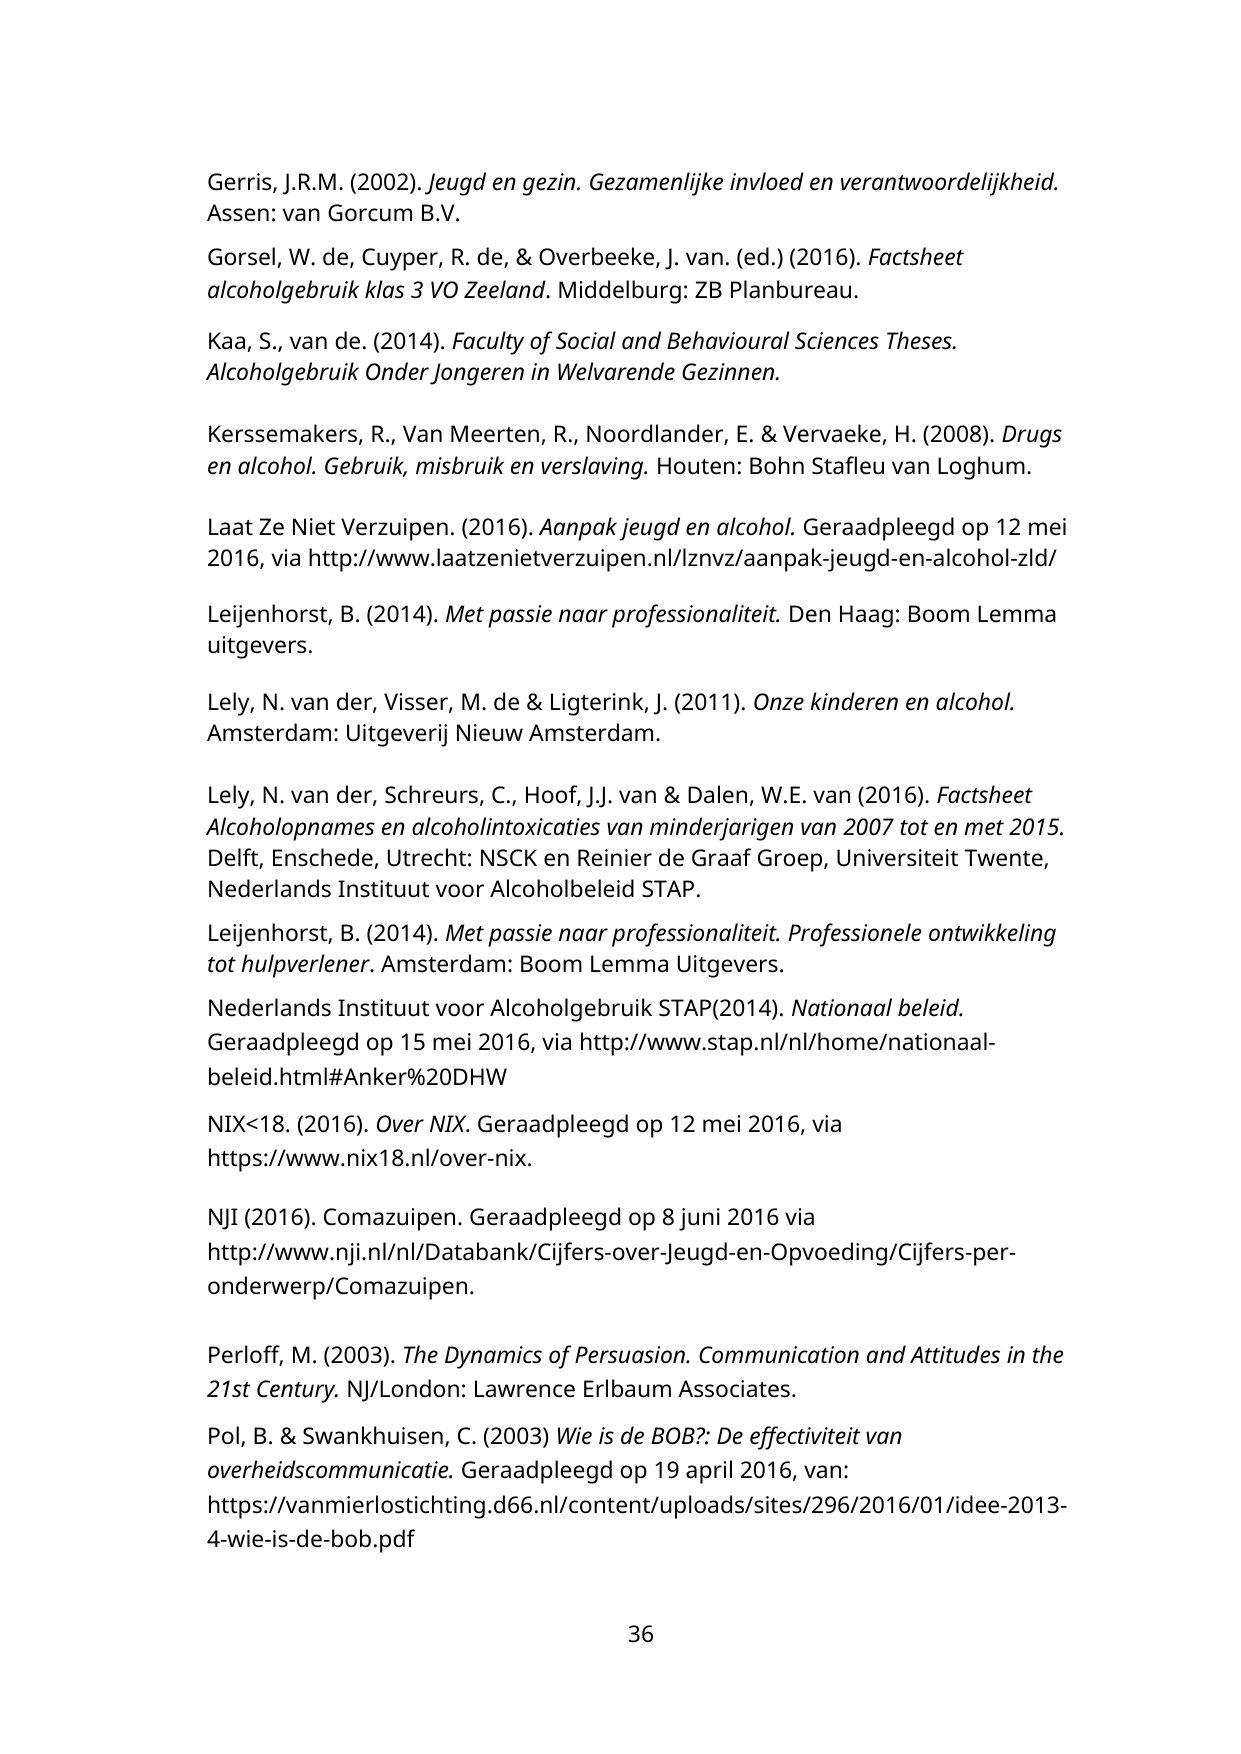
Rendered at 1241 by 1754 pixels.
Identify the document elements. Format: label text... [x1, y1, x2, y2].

text Pol, B. & Swankhuisen, C. (2003) Wie is de BOB?: De effectiviteit van overheidscommunicatie. Geraadpleegd op 19 april 2016, van: https://vanmierlostichting.d66.nl/content/uploads/sites/296/2016/01/idee-2013-4-wie-is-de-bob.pdf [207, 1420, 1075, 1554]
text Kerssemakers, R., Van Meerten, R., Noordlander, E. & Vervaeke, H. (2008). Drugs en alcohol. Gebruik, misbruik en verslaving. Houten: Bohn Stafleu van Loghum. [207, 418, 1075, 511]
text Leijenhorst, B. (2014). Met passie naar professionaliteit. Professionele ontwikkeling tot hulpverlener. Amsterdam: Boom Lemma Uitgevers. [207, 917, 1075, 979]
text NJI (2016). Comazuipen. Geraadpleegd op 8 juni 2016 via http://www.nji.nl/nl/Databank/Cijfers-over-Jeugd-en-Opvoeding/Cijfers-per-onderwerp/Comazuipen. Perloff, M. (2003). The Dynamics of Persuasion. Communication and Attitudes in the 21st Century. NJ/London: Lawrence Erlbaum Associates. [207, 1201, 1075, 1404]
text Leijenhorst, B. (2014). Met passie naar professionaliteit. Den Haag: Boom Lemma uitgevers. [207, 598, 1075, 661]
text Lely, N. van der, Visser, M. de & Ligterink, J. (2011). Onze kinderen en alcohol. Amsterdam: Uitgeverij Nieuw Amsterdam. Lely, N. van der, Schreurs, C., Hoof, J.J. van & Dalen, W.E. van (2016). Factsheet Alcoholopnames en alcoholintoxicaties van minderjarigen van 2007 tot en met 2015. Delft, Enschede, Utrecht: NSCK en Reinier de Graaf Groep, Universiteit Twente, Nederlands Instituut voor Alcoholbeleid STAP. [207, 686, 1075, 904]
text Gorsel, W. de, Cuyper, R. de, & Overbeeke, J. van. (ed.) (2016). Factsheet alcoholgebruik klas 3 VO Zeeland. Middelburg: ZB Planbureau. [207, 240, 1075, 305]
text Gerris, J.R.M. (2002). Jeugd en gezin. Gezamenlijke invloed en verantwoordelijkheid. Assen: van Gorcum B.V. [207, 165, 1075, 228]
text Nederlands Instituut voor Alcoholgebruik STAP(2014). Nationaal beleid. Geraadpleegd op 15 mei 2016, via http://www.stap.nl/nl/home/nationaal-beleid.html#Anker%20DHW [207, 992, 1075, 1092]
text Laat Ze Niet Verzuipen. (2016). Aanpak jeugd en alcohol. Geraadpleegd op 12 mei 2016, via http://www.laatzenietverzuipen.nl/lznvz/aanpak-jeugd-en-alcohol-zld/ [207, 511, 1075, 573]
text NIX<18. (2016). Over NIX. Geraadpleegd op 12 mei 2016, via https://www.nix18.nl/over-nix. [207, 1107, 1075, 1173]
text Kaa, S., van de. (2014). Faculty of Social and Behavioural Sciences Theses. Alcoholgebruik Onder Jongeren in Welvarende Gezinnen. [207, 324, 1075, 387]
